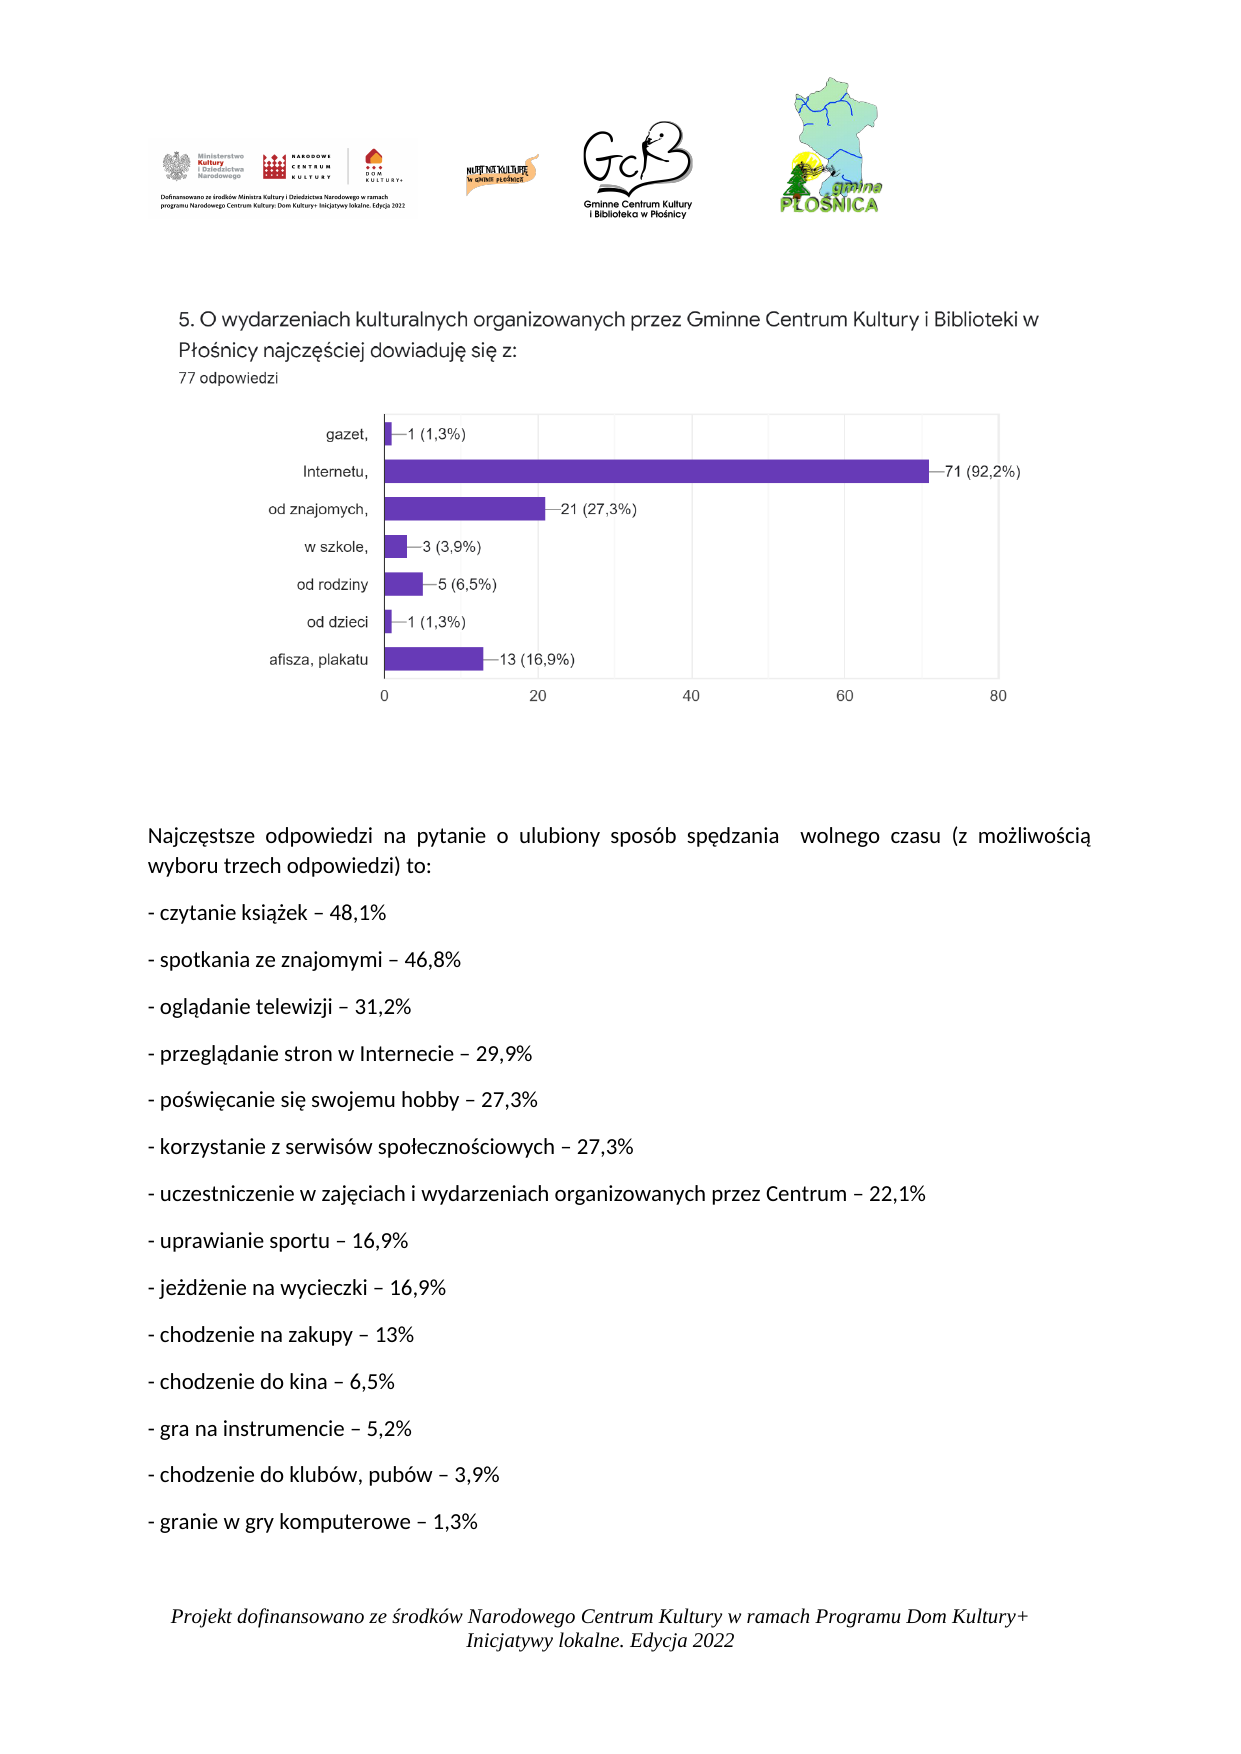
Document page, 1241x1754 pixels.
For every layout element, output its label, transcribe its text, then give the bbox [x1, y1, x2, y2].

picture [583, 121, 693, 219]
text - oglądanie telewizji – 31,2% [148, 992, 1093, 1020]
picture [775, 73, 891, 219]
picture [147, 138, 418, 219]
text - czytanie książek – 48,1% [148, 898, 1093, 926]
text - uprawianie sportu – 16,9% [148, 1226, 1093, 1254]
text - jeżdżenie na wycieczki – 16,9% [148, 1273, 1093, 1301]
text - chodzenie do klubów, pubów – 3,9% [148, 1461, 1093, 1488]
picture [448, 120, 548, 219]
text - przeglądanie stron w Internecie – 29,9% [148, 1039, 1093, 1067]
text - chodzenie do kina – 6,5% [148, 1367, 1093, 1395]
text - uczestniczenie w zajęciach i wydarzeniach organizowanych przez Centrum – 22,1% [148, 1179, 1093, 1207]
picture [147, 275, 1093, 756]
text - gra na instrumencie – 5,2% [148, 1414, 1093, 1442]
text - chodzenie na zakupy – 13% [148, 1320, 1093, 1348]
text - granie w gry komputerowe – 1,3% [148, 1507, 1093, 1535]
text Najczęstsze odpowiedzi na pytanie o ulubiony sposób spędzania wolnego czasu (z możliwością wyboru trzech odpowiedzi) to: [148, 821, 1093, 879]
text - korzystanie z serwisów społecznościowych – 27,3% [148, 1132, 1093, 1160]
text - poświęcanie się swojemu hobby – 27,3% [148, 1086, 1093, 1113]
text - spotkania ze znajomymi – 46,8% [148, 945, 1093, 973]
